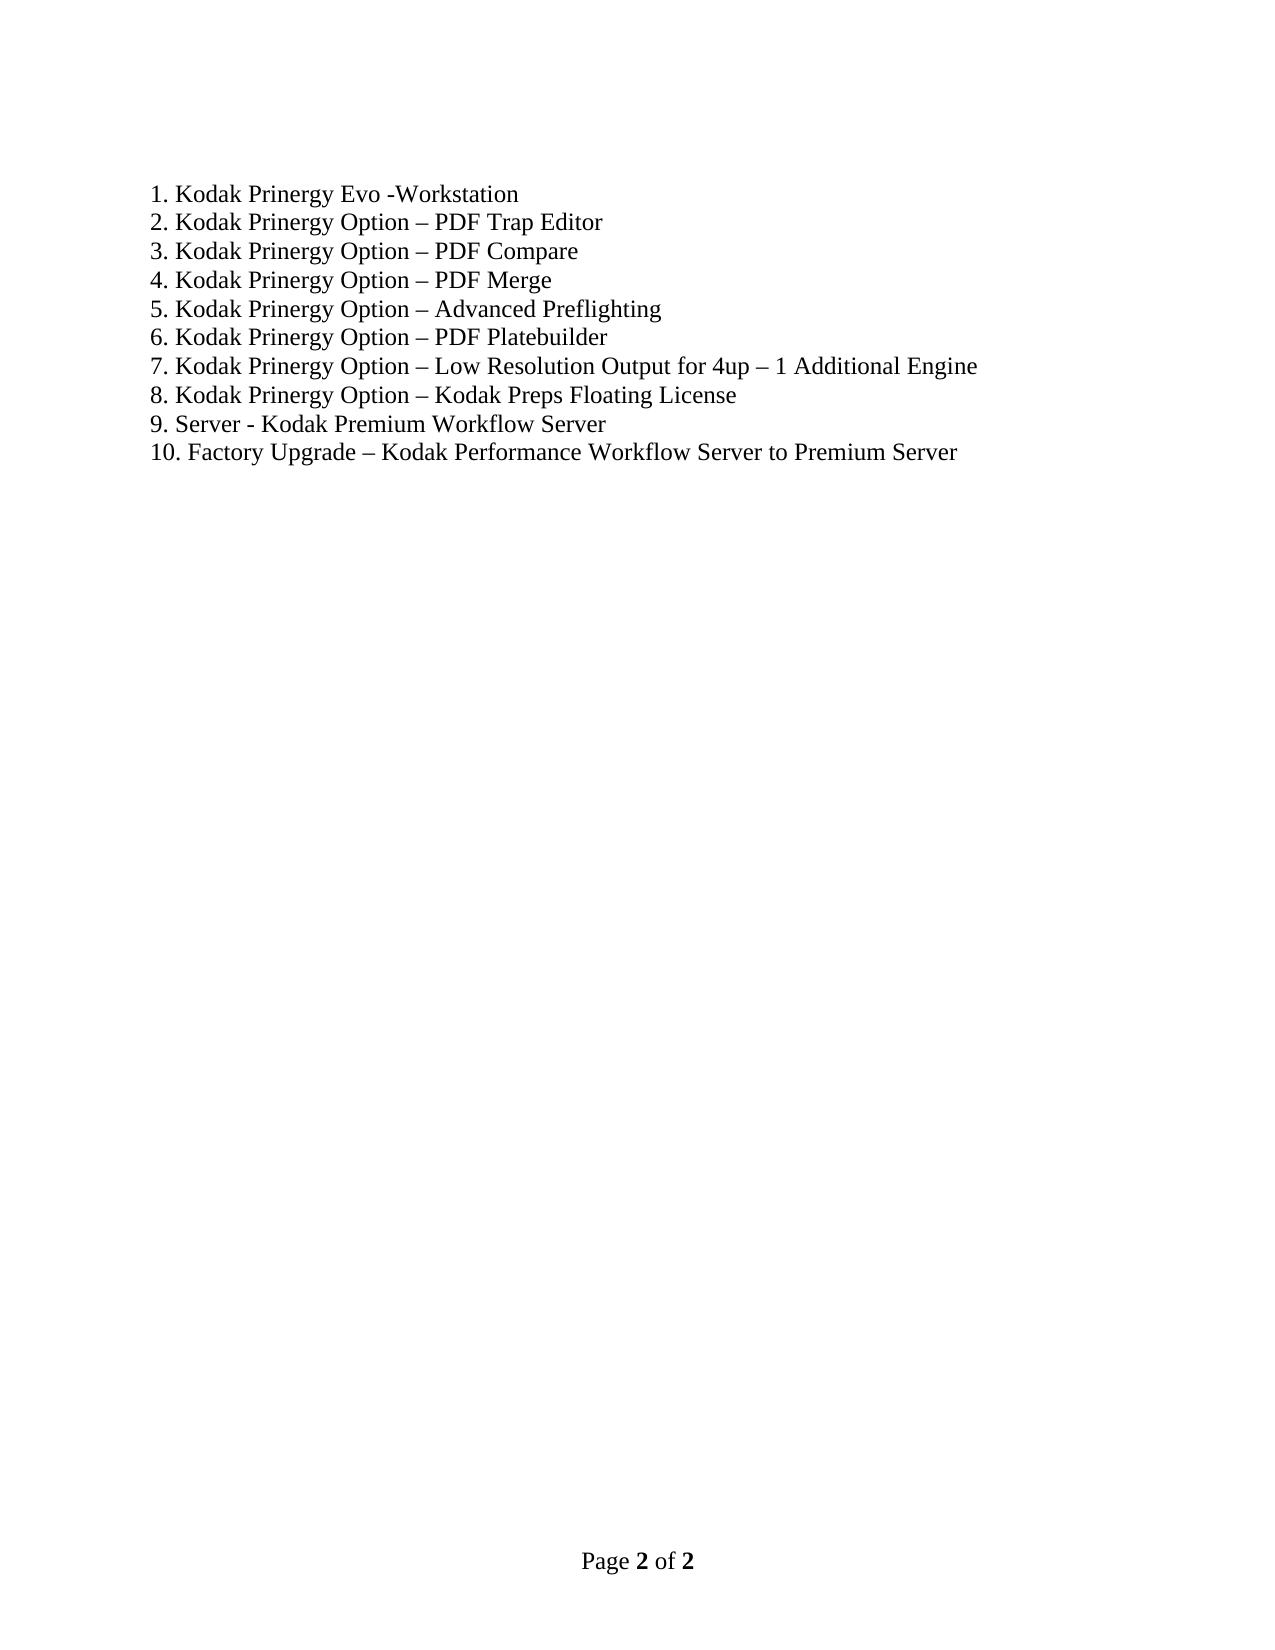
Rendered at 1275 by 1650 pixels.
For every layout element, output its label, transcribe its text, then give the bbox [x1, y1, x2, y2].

text 9. Server - Kodak Premium Workflow Server [150, 409, 1125, 437]
text 3. Kodak Prinergy Option – PDF Compare [150, 236, 1125, 265]
text 8. Kodak Prinergy Option – Kodak Preps Floating License [150, 380, 1125, 409]
text 7. Kodak Prinergy Option – Low Resolution Output for 4up – 1 Additional Engine [150, 351, 1125, 380]
text 10. Factory Upgrade – Kodak Performance Workflow Server to Premium Server [150, 437, 1125, 466]
text 6. Kodak Prinergy Option – PDF Platebuilder [150, 322, 1125, 351]
text 2. Kodak Prinergy Option – PDF Trap Editor [150, 207, 1125, 236]
text 4. Kodak Prinergy Option – PDF Merge [150, 265, 1125, 294]
text 5. Kodak Prinergy Option – Advanced Preflighting [150, 294, 1125, 322]
text 1. Kodak Prinergy Evo -Workstation [150, 179, 1125, 207]
